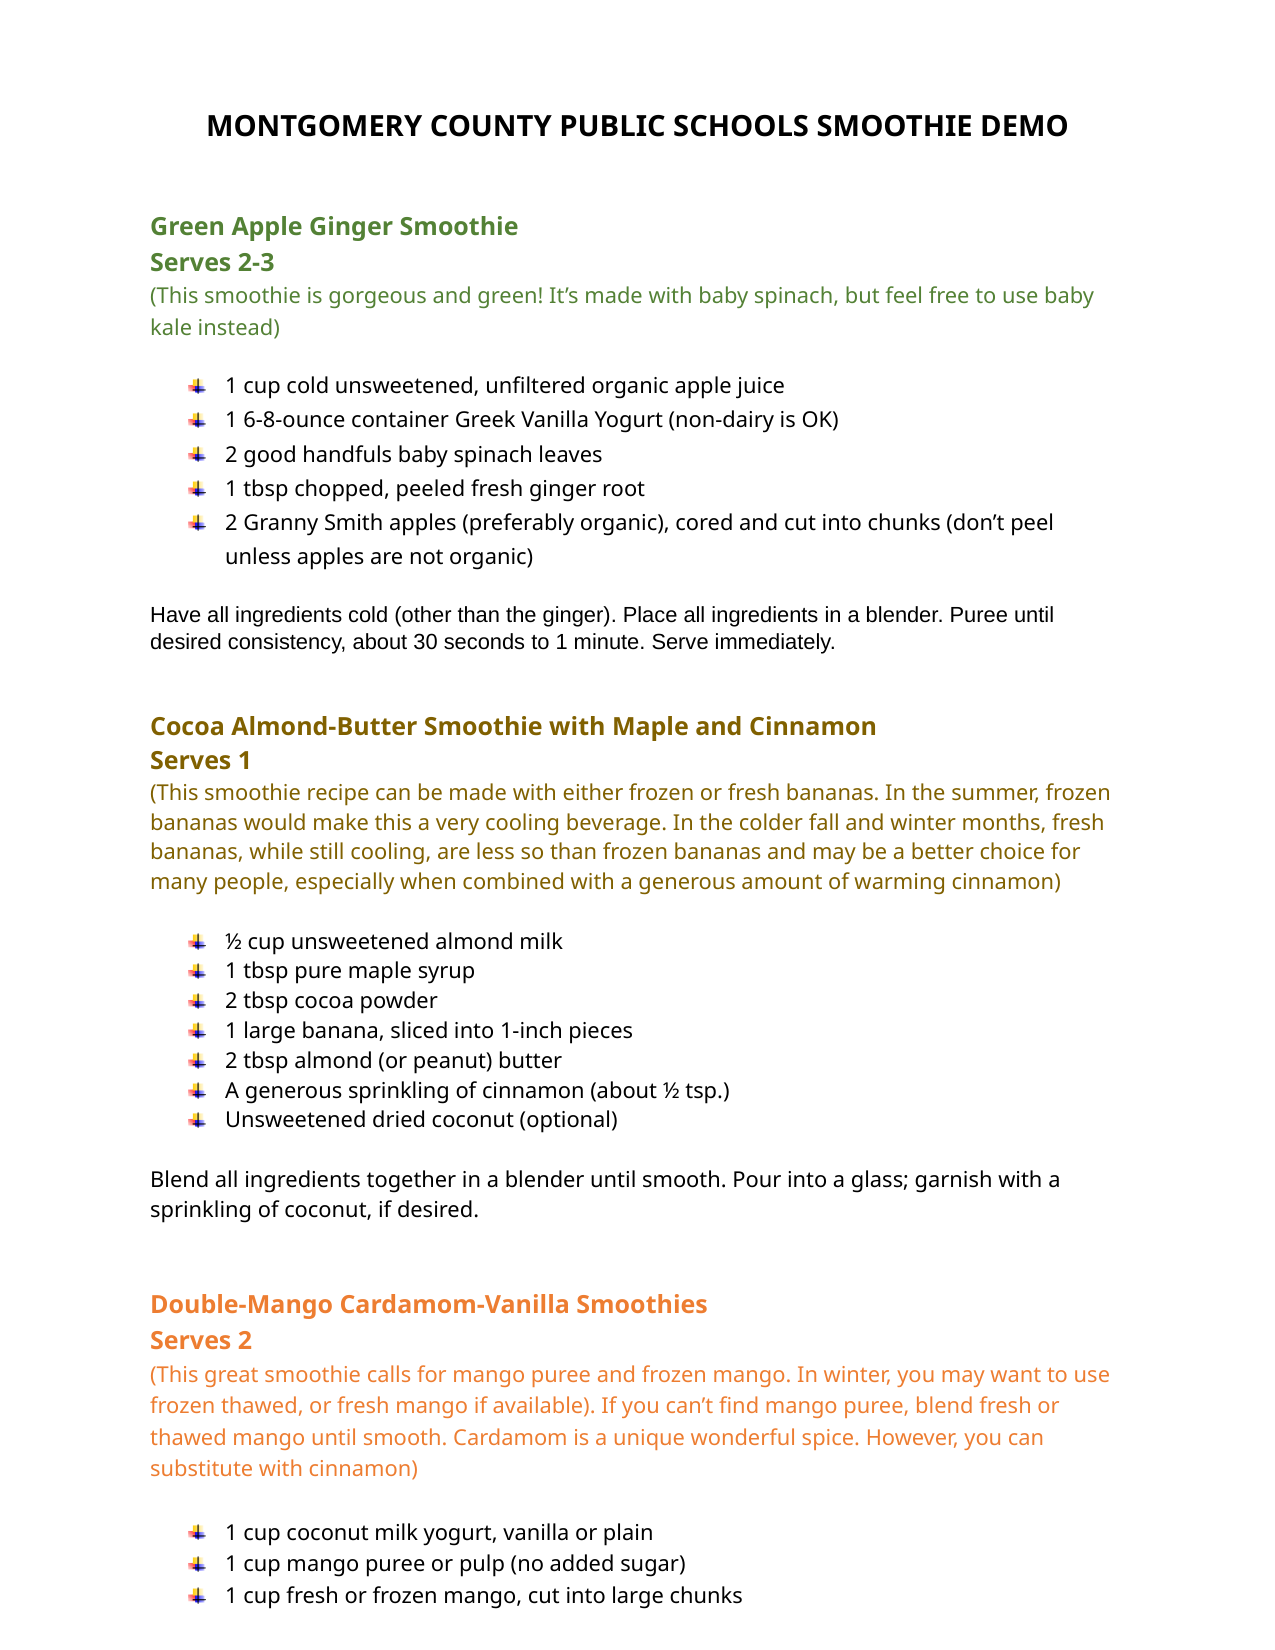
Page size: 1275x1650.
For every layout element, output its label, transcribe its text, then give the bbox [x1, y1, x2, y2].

picture [188, 513, 206, 531]
picture [188, 1081, 206, 1099]
list 1 6-8-ounce container Greek Vanilla Yogurt (non-dairy is OK) [187, 404, 1125, 434]
list 1 cup cold unsweetened, unfiltered organic apple juice [187, 370, 1125, 400]
text Green Apple Ginger Smoothie [150, 208, 1125, 242]
list 2 good handfuls baby spinach leaves [187, 438, 1125, 468]
list 1 cup coconut milk yogurt, vanilla or plain [187, 1517, 1125, 1546]
text (This great smoothie calls for mango puree and frozen mango. In winter, you may want to use frozen thawed, or fresh mango if available). If you can’t find mango puree, blend fresh or thawed mango until smooth. Cardamom is a unique wonderful spice. However, you can substitute with cinnamon) [150, 1359, 1125, 1483]
text Have all ingredients cold (other than the ginger). Place all ingredients in a blender. Puree until desired consistency, about 30 seconds to 1 minute. Serve immediately. [150, 602, 1125, 654]
picture [188, 962, 206, 979]
list Unsweetened dried coconut (optional) [187, 1104, 1125, 1134]
picture [188, 377, 206, 394]
list 1 tbsp pure maple syrup [187, 955, 1125, 985]
list ½ cup unsweetened almond milk [187, 926, 1125, 955]
text Double-Mango Cardamom-Vanilla Smoothies [150, 1287, 1125, 1321]
picture [188, 1523, 206, 1540]
list 1 cup fresh or frozen mango, cut into large chunks [187, 1580, 1125, 1609]
picture [188, 992, 206, 1009]
text Serves 1 [150, 743, 1125, 777]
picture [188, 932, 206, 950]
picture [188, 445, 206, 462]
list 1 large banana, sliced into 1-inch pieces [187, 1015, 1125, 1045]
picture [188, 1051, 206, 1069]
list 2 tbsp almond (or peanut) butter [187, 1045, 1125, 1074]
list A generous sprinkling of cinnamon (about ½ tsp.) [187, 1074, 1125, 1104]
text Blend all ingredients together in a blender until smooth. Pour into a glass; garnish with a sprinkling of coconut, if desired. [150, 1164, 1125, 1223]
text (This smoothie recipe can be made with either frozen or fresh bananas. In the summer, frozen bananas would make this a very cooling beverage. In the colder fall and winter months, fresh bananas, while still cooling, are less so than frozen bananas and may be a better choice for many people, especially when combined with a generous amount of warming cinnamon) [150, 777, 1125, 896]
picture [188, 479, 206, 497]
text Cocoa Almond-Butter Smoothie with Maple and Cinnamon [150, 708, 1125, 743]
list 1 cup mango puree or pulp (no added sugar) [187, 1548, 1125, 1578]
list 2 tbsp cocoa powder [187, 985, 1125, 1015]
list 1 tbsp chopped, peeled fresh ginger root [187, 473, 1125, 502]
text Serves 2-3 [150, 244, 1125, 278]
list 2 Granny Smith apples (preferably organic), cored and cut into chunks (don’t peel unless apples are not organic) [187, 507, 1125, 571]
text MONTGOMERY COUNTY PUBLIC SCHOOLS SMOOTHIE DEMO [150, 105, 1125, 144]
text (This smoothie is gorgeous and green! It’s made with baby spinach, but feel free to use baby kale instead) [150, 280, 1125, 342]
picture [188, 1021, 206, 1039]
picture [188, 1555, 206, 1572]
picture [188, 411, 206, 428]
text Serves 2 [150, 1323, 1125, 1357]
picture [188, 1111, 206, 1128]
picture [188, 1586, 206, 1604]
